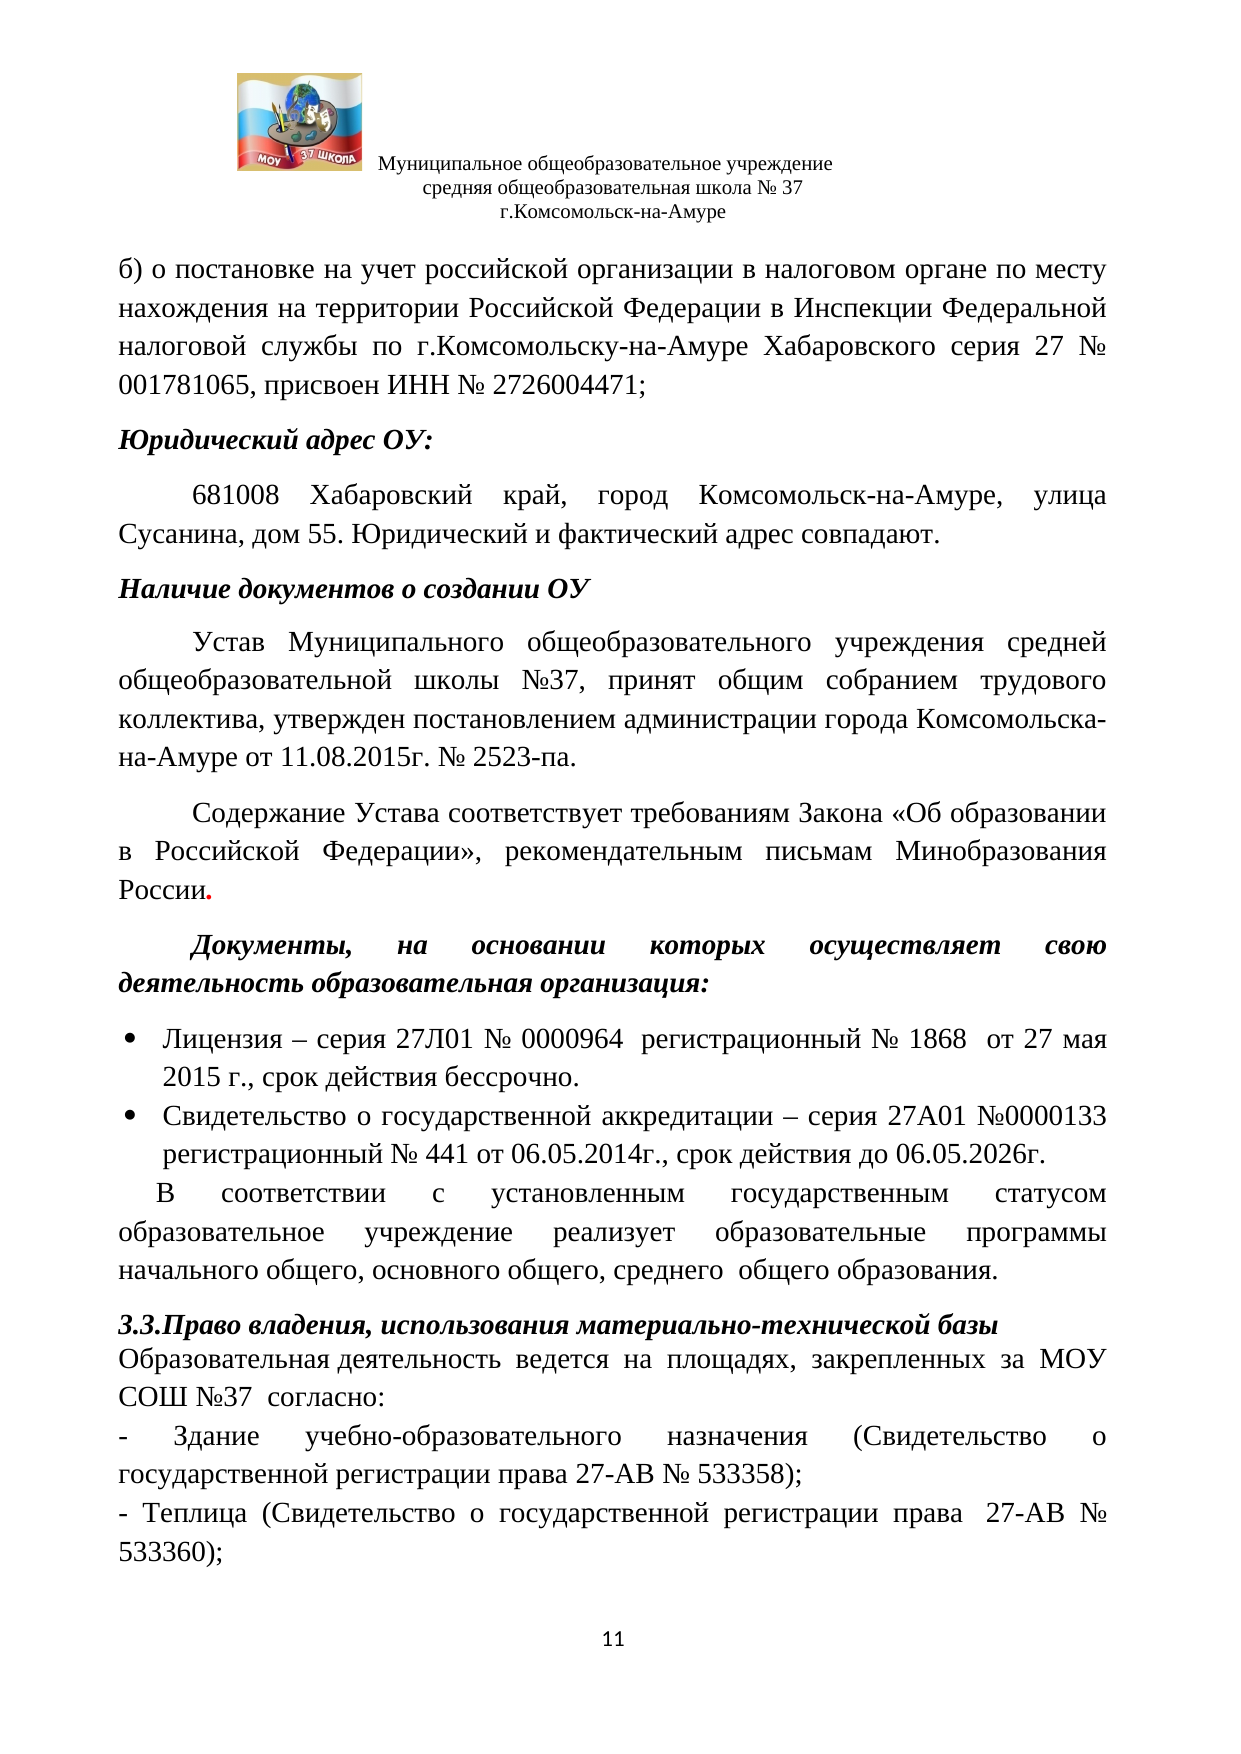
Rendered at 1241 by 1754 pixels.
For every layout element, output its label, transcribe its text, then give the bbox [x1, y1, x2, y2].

text Документы, на основании которых осуществляет свою деятельность образовательная организация: [118, 927, 1107, 999]
list Свидетельство о государственной аккредитации – серия 27А01 №0000133 регистрационный № 441 от 06.05.2014г., срок действия до 06.05.2026г. [125, 1098, 1107, 1170]
text 3.3.Право владения, использования материально-технической базы [118, 1307, 1107, 1341]
text - Теплица (Свидетельство о государственной регистрации права 27-АВ № 533360); [118, 1495, 1107, 1567]
list Лицензия – серия 27Л01 № 0000964 регистрационный № 1868 от 27 мая 2015 г., срок действия бессрочно. [125, 1021, 1107, 1093]
text Содержание Устава соответствует требованиям Закона «Об образовании в Российской Федерации», рекомендательным письмам Минобразования России. [118, 795, 1107, 905]
text Образовательная деятельность ведется на площадях, закрепленных за МОУ СОШ №37 согласно: [118, 1341, 1107, 1413]
text В соответствии с установленным государственным статусом образовательное учреждение реализует образовательные программы начального общего, основного общего, среднего общего образования. [118, 1175, 1107, 1286]
text - Здание учебно-образовательного назначения (Свидетельство о государственной регистрации права 27-АВ № 533358); [118, 1418, 1107, 1490]
text Юридический адрес ОУ: [118, 422, 1107, 456]
picture [237, 73, 363, 171]
text Наличие документов о создании ОУ [118, 571, 1107, 605]
text 681008 Хабаровский край, город Комсомольск-на-Амуре, улица Сусанина, дом 55. Юридический и фактический адрес совпадают. [118, 477, 1107, 549]
text б) о постановке на учет российской организации в налоговом органе по месту нахождения на территории Российской Федерации в Инспекции Федеральной налоговой службы по г.Комсомольску-на-Амуре Хабаровского серия 27 № 001781065, присвоен ИНН № 2726004471; [118, 251, 1107, 401]
text Устав Муниципального общеобразовательного учреждения средней общеобразовательной школы №37, принят общим собранием трудового коллектива, утвержден постановлением администрации города Комсомольска-на-Амуре от 11.08.2015г. № 2523-па. [118, 624, 1107, 773]
